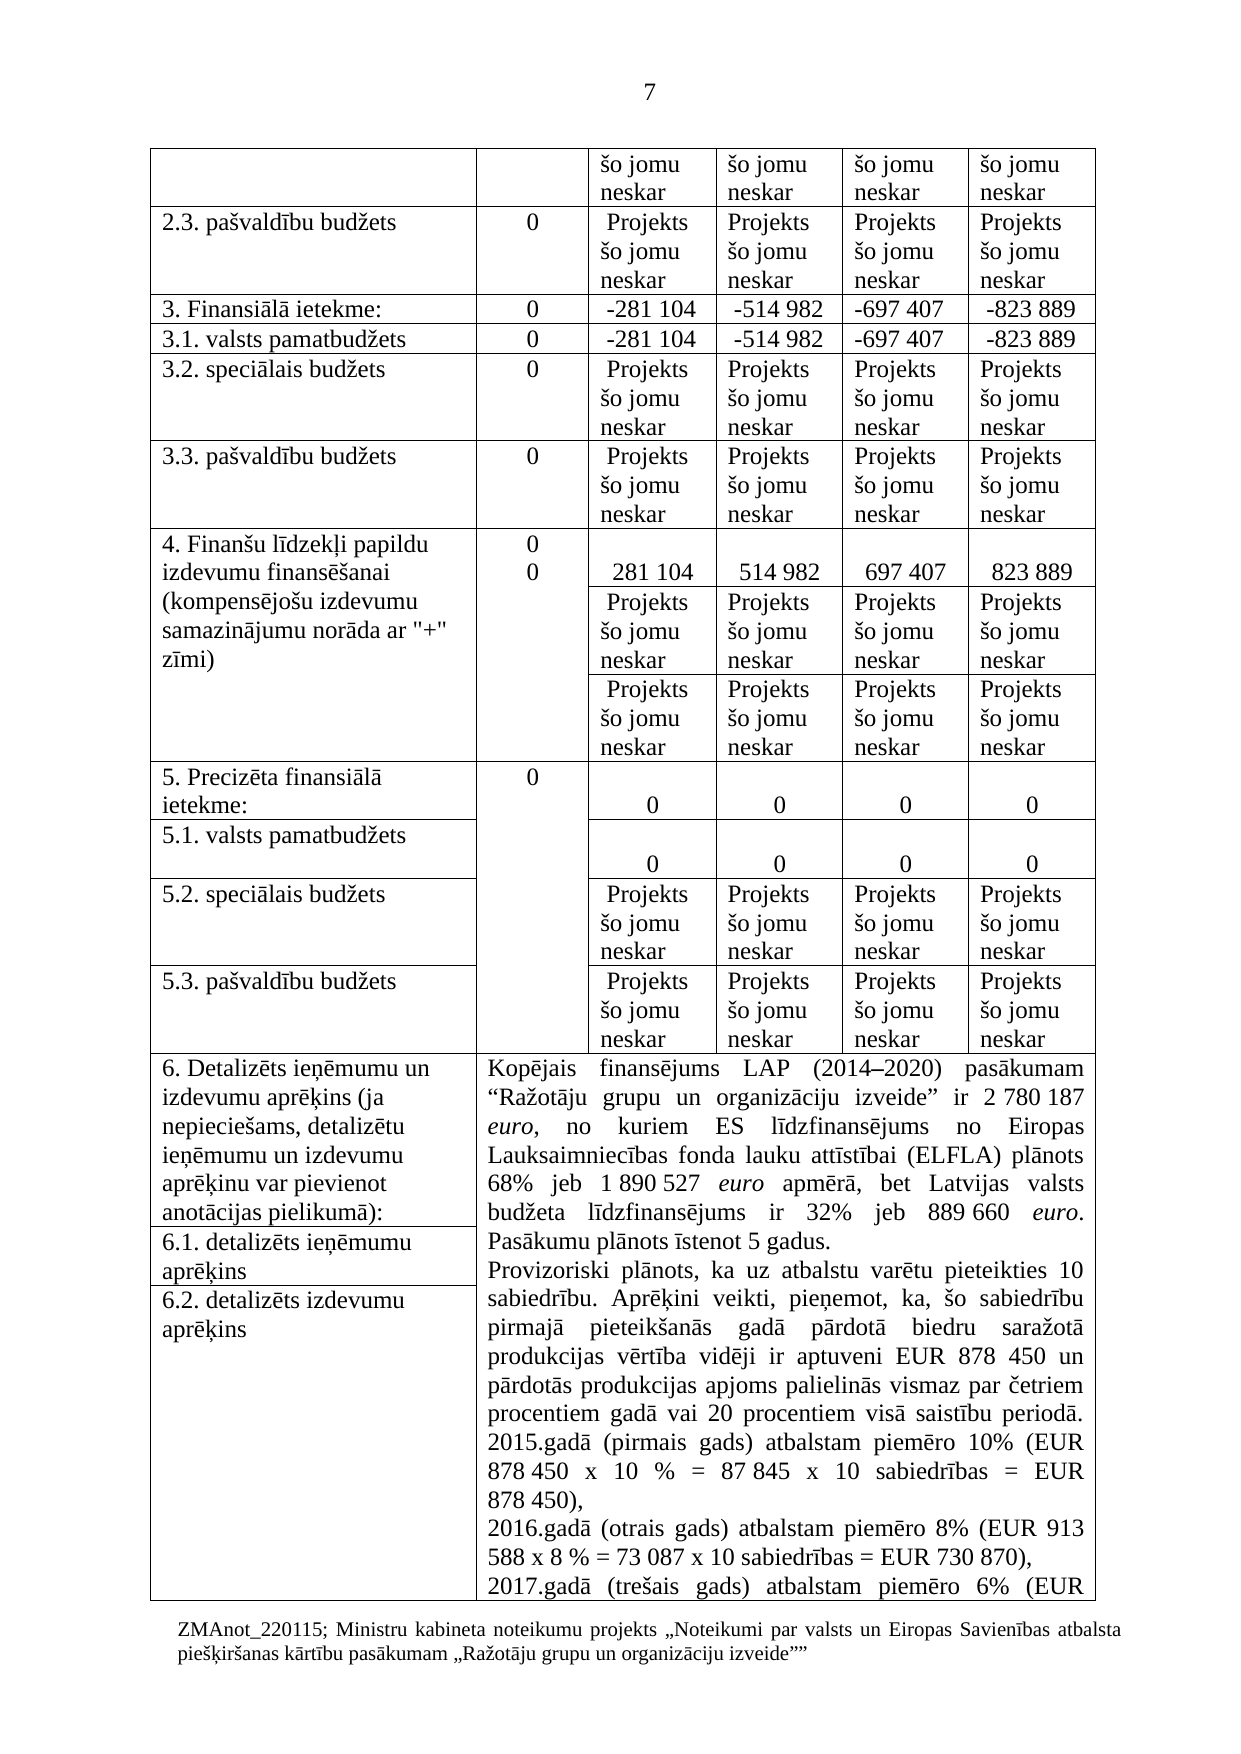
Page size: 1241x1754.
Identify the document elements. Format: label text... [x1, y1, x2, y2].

table_cell 3.1. valsts pamatbudžets [151, 324, 476, 353]
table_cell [969, 149, 1095, 206]
table_cell Projekts šo jomu neskar [969, 587, 1095, 673]
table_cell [151, 1286, 476, 1600]
table_cell Projekts šo jomu neskar [589, 441, 716, 528]
table_cell Projekts šo jomu neskar [589, 587, 716, 673]
table_cell Projekts šo jomu neskar [717, 354, 842, 440]
table_cell 5. Precizēta finansiālā ietekme: [151, 762, 476, 819]
table_cell Kopējais finansējums LAP (2014–2020) pasākumam “Ražotāju grupu un organizāciju izveide” ir 2 780 187 euro, no kuriem ES līdzfinansējums no Eiropas Lauksaimniecības fonda lauku attīstībai (ELFLA) plānots 68% jeb 1 890 527 euro apmērā, bet Latvijas valsts budžeta līdzfinansējums ir 32% jeb 889 660 euro. Pasākumu plānots īstenot 5 gadus. Provizoriski plānots, ka uz atbalstu varētu pieteikties 10 sabiedrību. Aprēķini veikti, pieņemot, ka, šo sabiedrību pirmajā pieteikšanās gadā pārdotā biedru saražotā produkcijas vērtība vidēji ir aptuveni EUR 878 450 un pārdotās produkcijas apjoms palielinās vismaz par četriem procentiem gadā vai 20 procentiem visā saistību periodā. 2015.gadā (pirmais gads) atbalstam piemēro 10% (EUR 878 450 x 10 % = 87 845 x 10 sabiedrības = EUR 878 450), 2016.gadā (otrais gads) atbalstam piemēro 8% (EUR 913 588 x 8 % = 73 087 x 10 sabiedrības = EUR 730 870), 2017.gadā (trešais gads) atbalstam piemēro 6% (EUR 950 132 x 6 % = 57 008 x 10 sabiedrības = EUR 570 079), 2018.gadā (ceturtais gads) atbalstam piemēro 4% (EUR 988 137 x 4 % = 39 525 x 10 sabiedrības = EUR 395 255), 2019.gadā (piektais gads) atbalstam piemēro 2% (EUR 1 027 662 x 2 % = 20 533 x 10 sabiedrības = EUR 205 533). [477, 1054, 1095, 1600]
table_cell 0 [969, 762, 1095, 819]
table_cell 281 104 [589, 529, 716, 586]
table_cell Projekts šo jomu neskar [589, 675, 716, 761]
table_cell 697 407 [843, 529, 968, 586]
table_cell Projekts šo jomu neskar [589, 879, 716, 965]
table_cell Projekts šo jomu neskar [717, 966, 842, 1052]
table_cell 0 [477, 207, 588, 293]
table_cell 0 [969, 820, 1095, 878]
table_cell Projekts šo jomu neskar [843, 587, 968, 673]
table_cell Projekts šo jomu neskar [969, 441, 1095, 528]
table_cell Projekts šo jomu neskar [589, 966, 716, 1052]
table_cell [843, 149, 968, 206]
table_cell 0 0 [477, 529, 588, 761]
table_cell Projekts šo jomu neskar [843, 879, 968, 965]
table_cell -281 104 [589, 324, 716, 353]
table_cell 0 [477, 441, 588, 528]
table_cell 3.2. speciālais budžets [151, 354, 476, 440]
table_cell 5.3. pašvaldību budžets [151, 966, 476, 1052]
table_cell -697 407 [843, 324, 968, 353]
table_cell Projekts šo jomu neskar [969, 966, 1095, 1052]
table_cell -281 104 [589, 295, 716, 323]
table_cell 4. Finanšu līdzekļi papildu izdevumu finansēšanai (kompensējošu izdevumu samazinājumu norāda ar "+" zīmi) [151, 529, 476, 761]
table_cell 0 [477, 354, 588, 440]
table_cell Projekts šo jomu neskar [843, 966, 968, 1052]
table_cell -823 889 [969, 324, 1095, 353]
table_cell Projekts šo jomu neskar [589, 354, 716, 440]
table_cell Projekts šo jomu neskar [717, 207, 842, 293]
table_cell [151, 149, 476, 206]
table_cell Projekts šo jomu neskar [969, 207, 1095, 293]
table_cell 0 [589, 762, 716, 819]
table_cell 0 [843, 762, 968, 819]
table_cell 0 [717, 762, 842, 819]
table_cell 0 [477, 149, 588, 206]
table_cell Projekts šo jomu neskar [717, 675, 842, 761]
table_cell -823 889 [969, 295, 1095, 323]
table_cell Projekts šo jomu neskar [969, 879, 1095, 965]
table_cell -697 407 [843, 295, 968, 323]
table_cell 0 [843, 820, 968, 878]
table_cell -514 982 [717, 324, 842, 353]
table_cell 5.1. valsts pamatbudžets [151, 820, 476, 878]
table_cell 514 982 [717, 529, 842, 586]
table_cell Projekts šo jomu neskar [843, 675, 968, 761]
table_cell 6.1. detalizēts ieņēmumu aprēķins [151, 1227, 476, 1284]
table_cell Projekts šo jomu neskar [969, 354, 1095, 440]
table_cell Projekts šo jomu neskar [843, 207, 968, 293]
table_cell 3. Finansiālā ietekme: [151, 295, 476, 323]
table_cell 0 [477, 295, 588, 323]
table_cell 823 889 [969, 529, 1095, 586]
table_cell 0 [589, 820, 716, 878]
table_cell 0 [717, 820, 842, 878]
table_cell 0 [477, 324, 588, 353]
table_cell 6. Detalizēts ieņēmumu un izdevumu aprēķins (ja nepieciešams, detalizētu ieņēmumu un izdevumu aprēķinu var pievienot anotācijas pielikumā): [151, 1054, 476, 1226]
table_cell 0 [477, 762, 588, 1052]
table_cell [589, 149, 716, 206]
table_cell 2.3. pašvaldību budžets [151, 207, 476, 293]
table_cell Projekts šo jomu neskar [969, 675, 1095, 761]
table_cell Projekts šo jomu neskar [717, 879, 842, 965]
table_cell Projekts šo jomu neskar [717, 441, 842, 528]
table_cell 5.2. speciālais budžets [151, 879, 476, 965]
table_cell 3.3. pašvaldību budžets [151, 441, 476, 528]
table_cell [717, 149, 842, 206]
table_cell Projekts šo jomu neskar [843, 354, 968, 440]
table_cell -514 982 [717, 295, 842, 323]
table_cell Projekts šo jomu neskar [843, 441, 968, 528]
table_cell Projekts šo jomu neskar [717, 587, 842, 673]
table_cell Projekts šo jomu neskar [589, 207, 716, 293]
